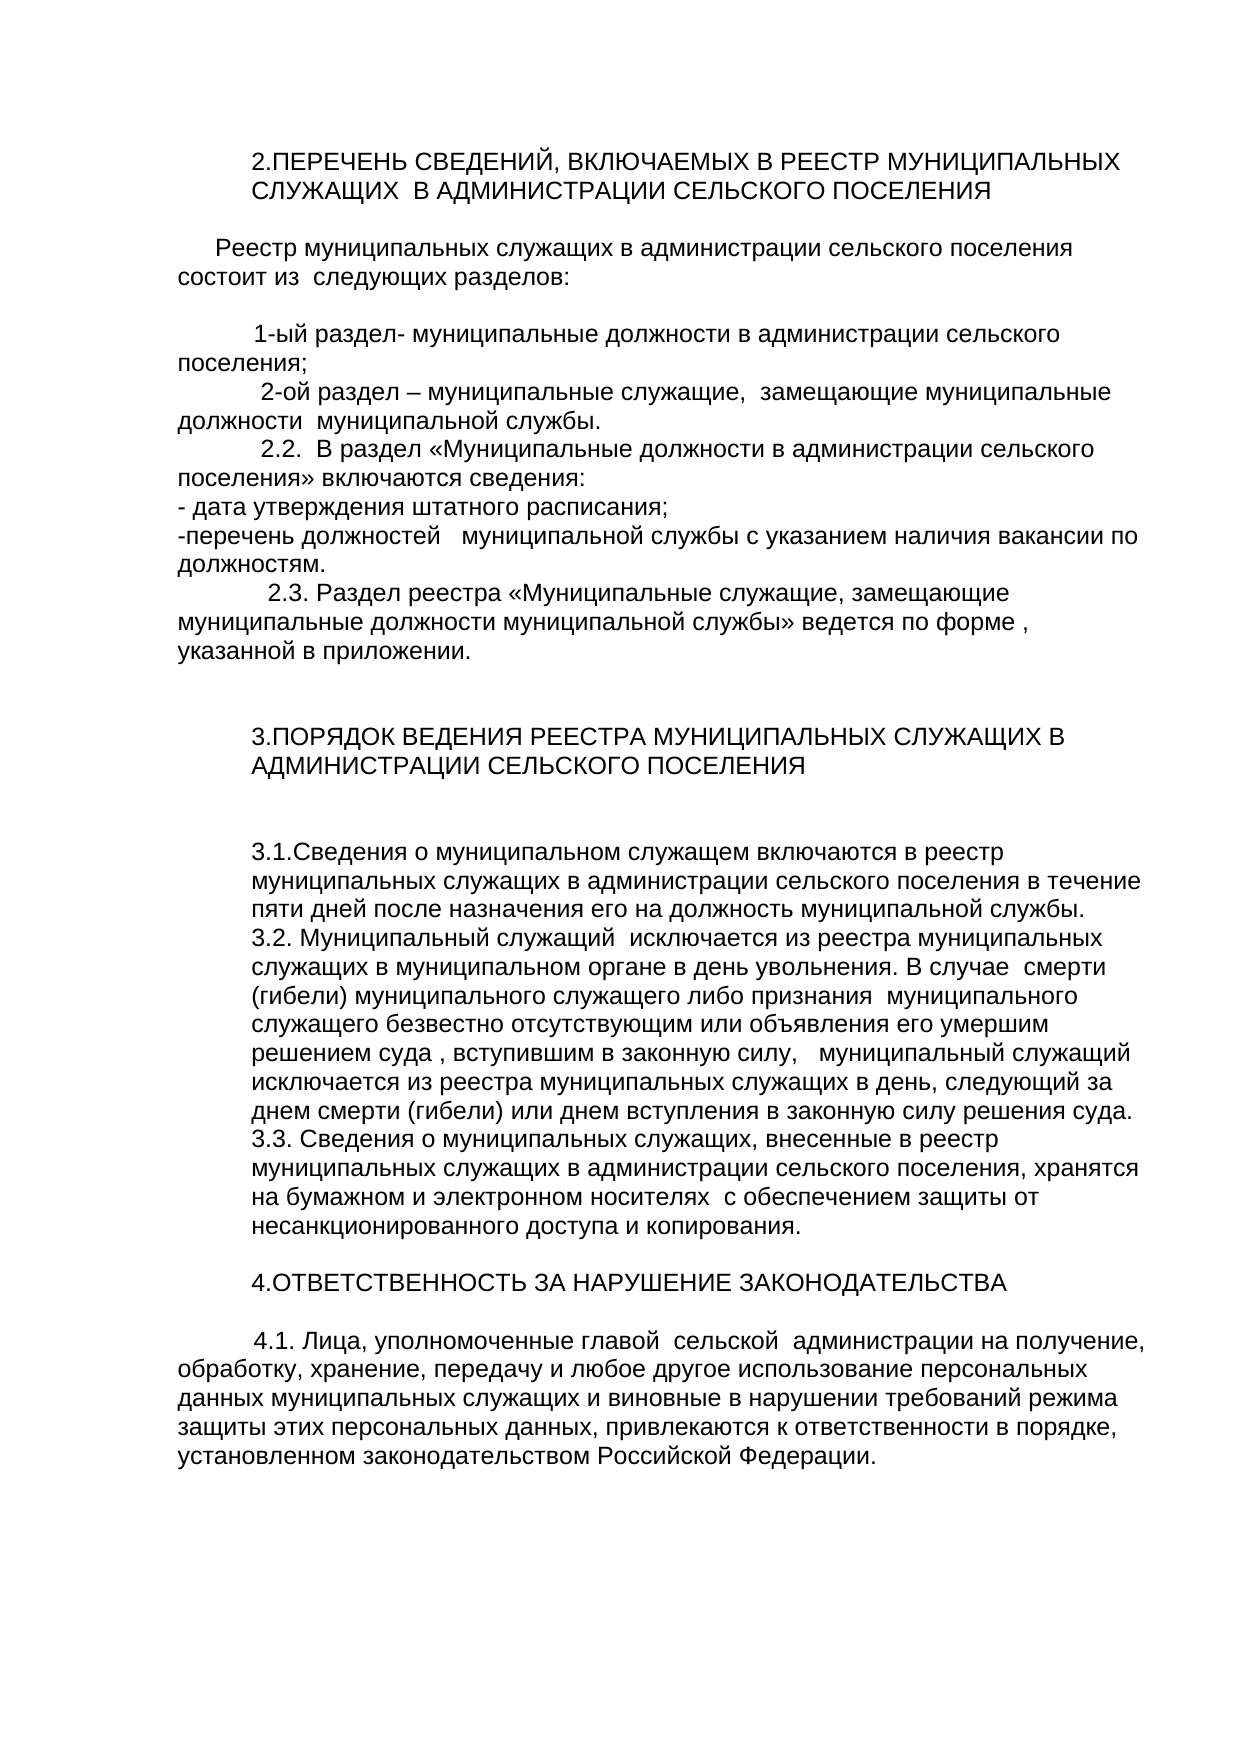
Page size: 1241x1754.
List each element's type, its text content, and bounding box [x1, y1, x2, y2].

text -перечень должностей муниципальной службы с указанием наличия вакансии по должностям. [177, 521, 1152, 578]
text 3.1.Сведения о муниципальном служащем включаются в реестр муниципальных служащих в администрации сельского поселения в течение пяти дней после назначения его на должность муниципальной службы. [251, 837, 1152, 923]
text 4.1. Лица, уполномоченные главой сельской администрации на получение, обработку, хранение, передачу и любое другое использование персональных данных муниципальных служащих и виновные в нарушении требований режима защиты этих персональных данных, привлекаются к ответственности в порядке, установленном законодательством Российской Федерации. [177, 1326, 1152, 1469]
text 4.ОТВЕТСТВЕННОСТЬ ЗА НАРУШЕНИЕ ЗАКОНОДАТЕЛЬСТВА [251, 1268, 1152, 1297]
text 2.3. Раздел реестра «Муниципальные служащие, замещающие муниципальные должности муниципальной службы» ведется по форме , указанной в приложении. [177, 578, 1152, 664]
text 3.ПОРЯДОК ВЕДЕНИЯ РЕЕСТРА МУНИЦИПАЛЬНЫХ СЛУЖАЩИХ В АДМИНИСТРАЦИИ СЕЛЬСКОГО ПОСЕЛЕНИЯ [251, 722, 1152, 779]
text 2-ой раздел – муниципальные служащие, замещающие муниципальные должности муниципальной службы. [177, 377, 1152, 434]
list Реестр муниципальных служащих в администрации сельского поселения состоит из следующих разделов: [177, 233, 1152, 291]
text 3.2. Муниципальный служащий исключается из реестра муниципальных служащих в муниципальном органе в день увольнения. В случае смерти (гибели) муниципального служащего либо признания муниципального служащего безвестно отсутствующим или объявления его умершим решением суда , вступившим в законную силу, муниципальный служащий исключается из реестра муниципальных служащих в день, следующий за днем смерти (гибели) или днем вступления в законную силу решения суда. [251, 923, 1152, 1124]
text 2.ПЕРЕЧЕНЬ СВЕДЕНИЙ, ВКЛЮЧАЕМЫХ В РЕЕСТР МУНИЦИПАЛЬНЫХ СЛУЖАЩИХ В АДМИНИСТРАЦИИ СЕЛЬСКОГО ПОСЕЛЕНИЯ [251, 147, 1152, 204]
text 1-ый раздел- муниципальные должности в администрации сельского поселения; [177, 319, 1152, 377]
text - дата утверждения штатного расписания; [177, 492, 1152, 521]
text 3.3. Сведения о муниципальных служащих, внесенные в реестр муниципальных служащих в администрации сельского поселения, хранятся на бумажном и электронном носителях с обеспечением защиты от несанкционированного доступа и копирования. [251, 1124, 1152, 1239]
text 2.2. В раздел «Муниципальные должности в администрации сельского поселения» включаются сведения: [177, 434, 1152, 492]
